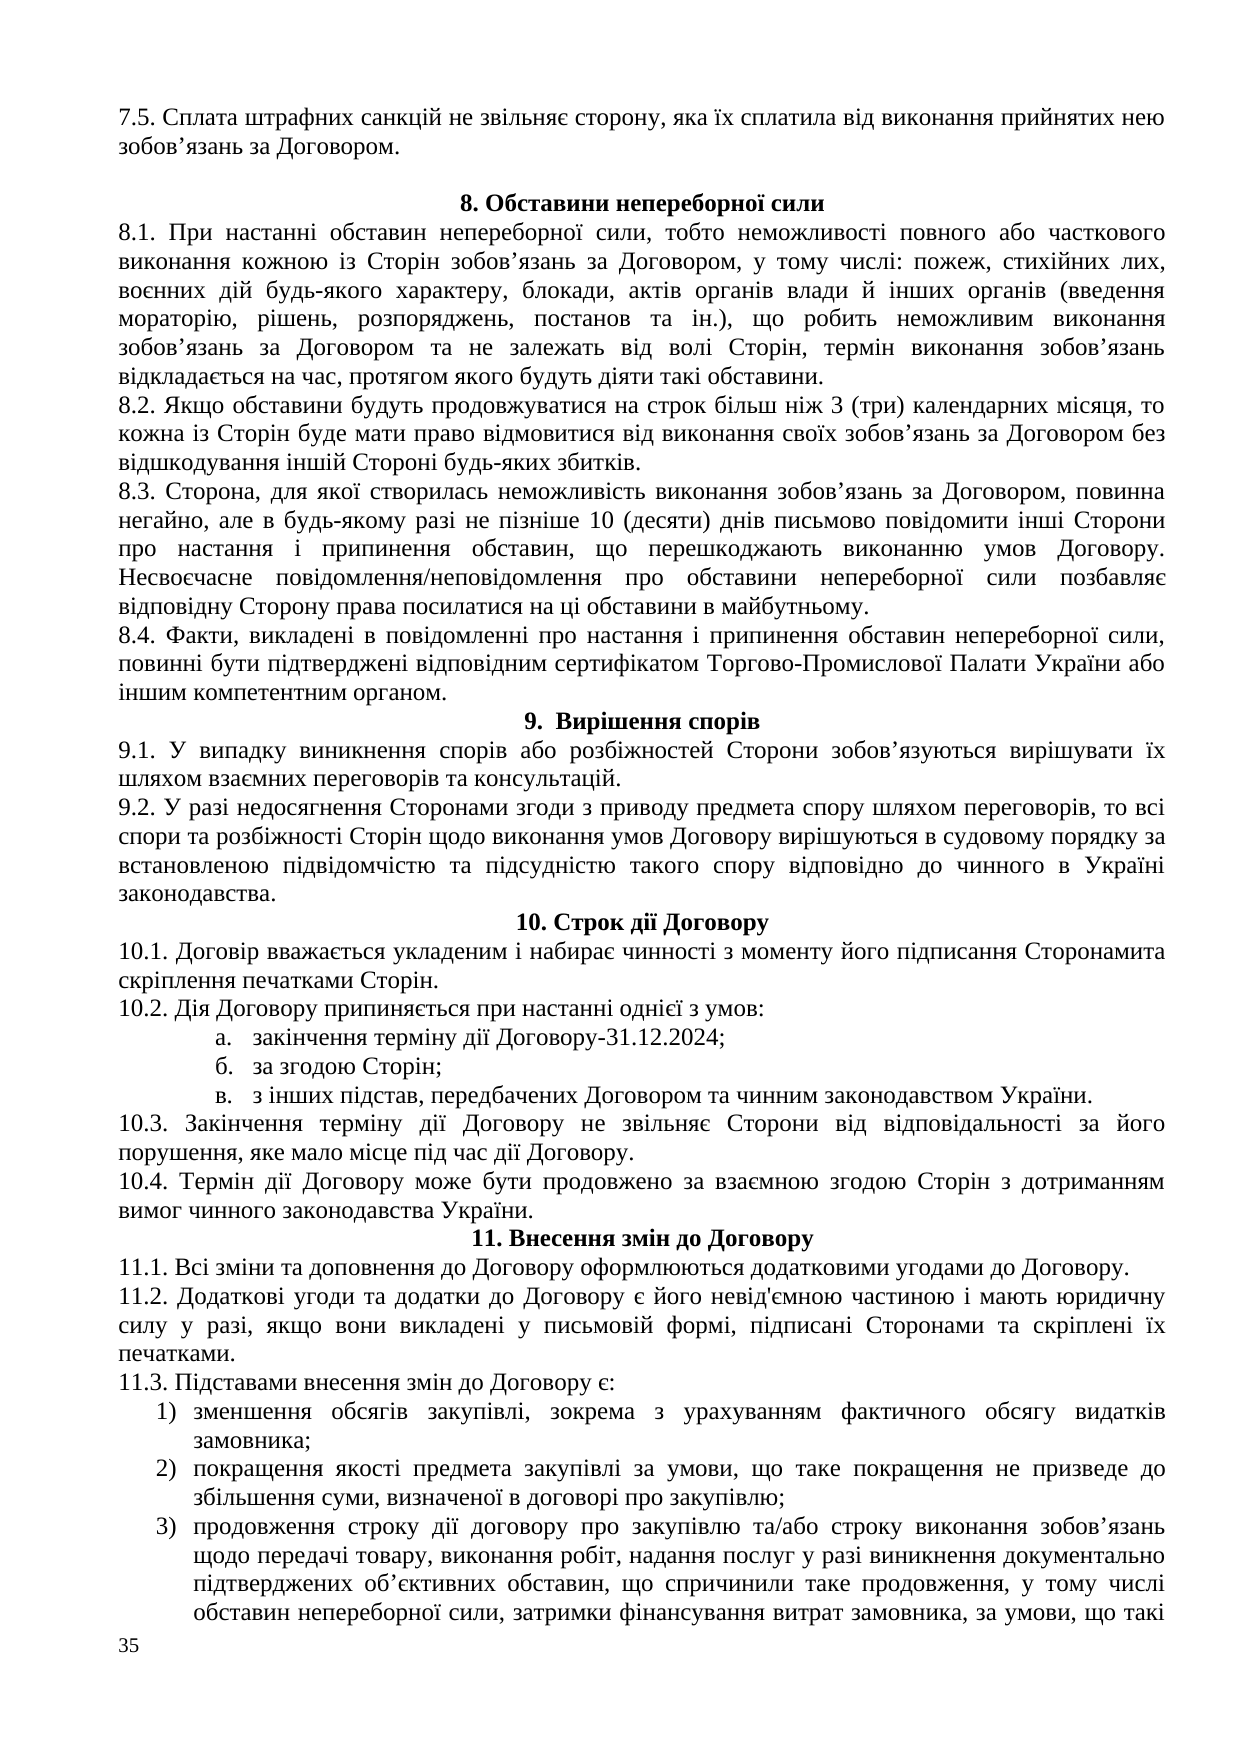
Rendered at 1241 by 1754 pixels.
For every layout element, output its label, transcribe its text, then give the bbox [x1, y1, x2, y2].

text 9.1. У випадку виникнення спорів або розбіжностей Сторони зобов’язуються вирішувати їх шляхом взаємних переговорів та консультацій. [118, 735, 1167, 792]
text 11. Внесення змін до Договору [118, 1223, 1167, 1252]
text 10.4. Термін дії Договору може бути продовжено за взаємною згодою Сторін з дотриманням вимог чинного законодавства України. [118, 1166, 1167, 1223]
text 11.1. Всі зміни та доповнення до Договору оформлюються додатковими угодами до Договору. [118, 1252, 1167, 1281]
text 8.4. Факти, викладені в повідомленні про настання і припинення обставин непереборної сили, повинні бути підтверджені відповідним сертифікатом Торгово-Промислової Палати України або іншим компетентним органом. [118, 620, 1167, 706]
list закінчення терміну дії Договору-31.12.2024; [215, 1022, 1167, 1051]
text 9.2. У разі недосягнення Сторонами згоди з приводу предмета спору шляхом переговорів, то всі спори та розбіжності Сторін щодо виконання умов Договору вирішуються в судовому порядку за встановленою підвідомчістю та підсудністю такого спору відповідно до чинного в Україні законодавства. [118, 792, 1167, 907]
text 10. Строк дії Договору [118, 907, 1167, 936]
text 8.3. Сторона, для якої створилась неможливість виконання зобов’язань за Договором, повинна негайно, але в будь-якому разі не пізніше 10 (десяти) днів письмово повідомити інші Сторони про настання і припинення обставин, що перешкоджають виконанню умов Договору. Несвоєчасне повідомлення/неповідомлення про обставини непереборної сили позбавляє відповідну Сторону права посилатися на ці обставини в майбутньому. [118, 476, 1167, 620]
list з інших підстав, передбачених Договором та чинним законодавством України. [215, 1080, 1167, 1108]
text 9. Вирішення спорів [118, 706, 1167, 735]
list за згодою Сторін; [215, 1051, 1167, 1080]
list покращення якості предмета закупівлі за умови, що таке покращення не призведе до збільшення суми, визначеної в договорі про закупівлю; [156, 1453, 1167, 1511]
text 8.2. Якщо обставини будуть продовжуватися на строк більш ніж 3 (три) календарних місяця, то кожна із Сторін буде мати право відмовитися від виконання своїх зобов’язань за Договором без відшкодування іншій Стороні будь-яких збитків. [118, 390, 1167, 476]
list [156, 1511, 1167, 1626]
text 8. Обставини непереборної сили [118, 188, 1167, 217]
text 11.2. Додаткові угоди та додатки до Договору є його невід'ємною частиною і мають юридичну силу у разі, якщо вони викладені у письмовій формі, підписані Сторонами та скріплені їх печатками. [118, 1281, 1167, 1367]
list зменшення обсягів закупівлі, зокрема з урахуванням фактичного обсягу видатків замовника; [156, 1396, 1167, 1453]
text 10.3. Закінчення терміну дії Договору не звільняє Сторони від відповідальності за його порушення, яке мало місце під час дії Договору. [118, 1108, 1167, 1166]
text 8.1. При настанні обставин непереборної сили, тобто неможливості повного або часткового виконання кожною із Сторін зобов’язань за Договором, у тому числі: пожеж, стихійних лих, воєнних дій будь-якого характеру, блокади, актів органів влади й інших органів (введення мораторію, рішень, розпоряджень, постанов та ін.), що робить неможливим виконання зобов’язань за Договором та не залежать від волі Сторін, термін виконання зобов’язань відкладається на час, протягом якого будуть діяти такі обставини. [118, 217, 1167, 390]
text 10.1. Договір вважається укладеним і набирає чинності з моменту його підписання Сторонамита скріплення печатками Сторін. [118, 936, 1167, 993]
text 7.5. Сплата штрафних санкцій не звільняє сторону, яка їх сплатила від виконання прийнятих нею зобов’язань за Договором. [118, 102, 1167, 160]
text 11.3. Підставами внесення змін до Договору є: [118, 1367, 1167, 1396]
text 10.2. Дія Договору припиняється при настанні однієї з умов: [118, 993, 1167, 1022]
